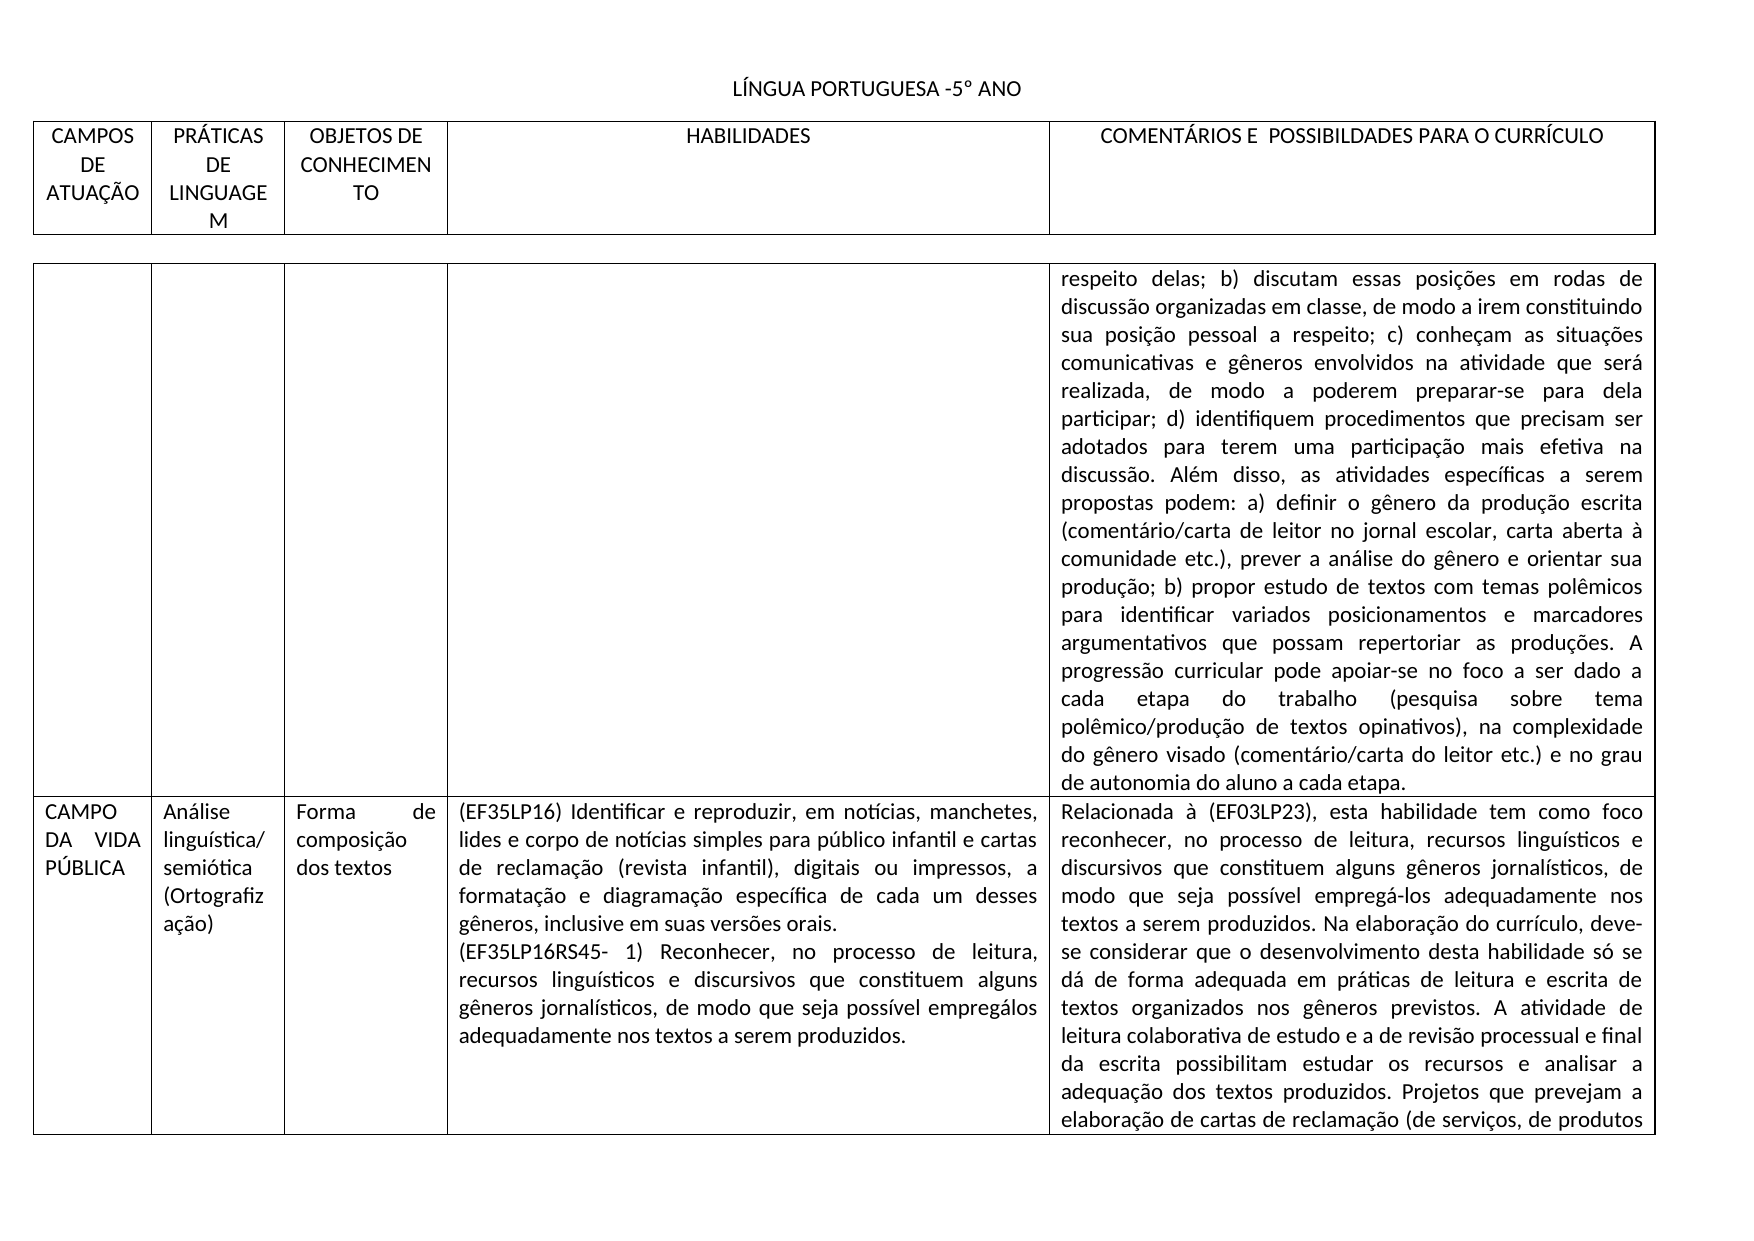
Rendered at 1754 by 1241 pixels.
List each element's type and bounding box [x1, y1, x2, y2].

table_cell [34, 797, 151, 1133]
table_cell [1050, 797, 1654, 1133]
table_cell [1050, 264, 1654, 796]
table_cell [34, 264, 151, 796]
table_cell [152, 264, 284, 796]
table_cell [285, 797, 447, 1133]
table_cell [285, 264, 447, 796]
table_cell [448, 264, 1049, 796]
table_cell [152, 797, 284, 1133]
table_cell [448, 797, 1049, 1133]
